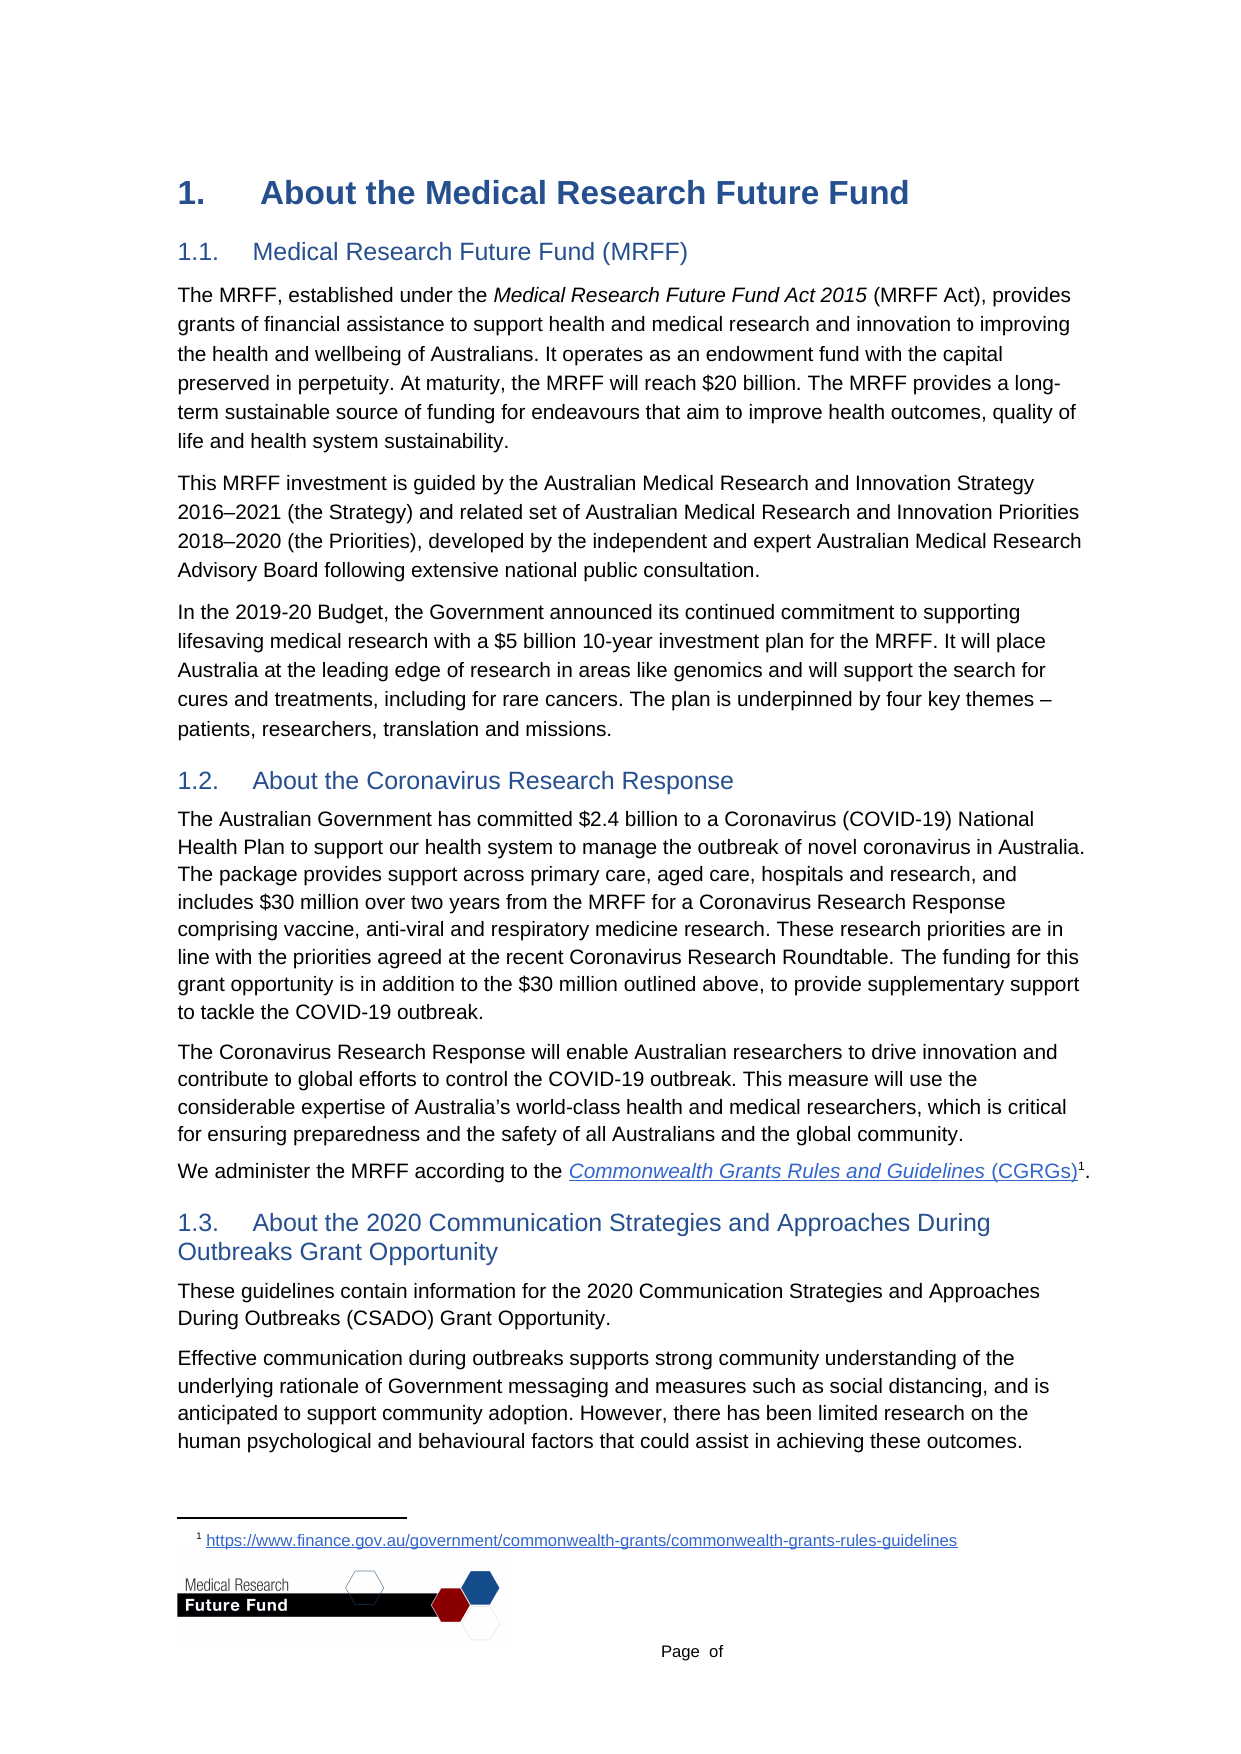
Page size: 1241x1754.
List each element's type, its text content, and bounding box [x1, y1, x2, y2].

text We administer the MRFF according to the Commonwealth Grants Rules and Guidelines (CGRGs). [177, 1154, 1092, 1183]
text The Australian Government has committed $2.4 billion to a Coronavirus (COVID-19) National Health Plan to support our health system to manage the outbreak of novel coronavirus in Australia. The package provides support across primary care, aged care, hospitals and research, and includes $30 million over two years from the MRFF for a Coronavirus Research Response comprising vaccine, anti-viral and respiratory medicine research. These research priorities are in line with the priorities agreed at the recent Coronavirus Research Roundtable. The funding for this grant opportunity is in addition to the $30 million outlined above, to provide supplementary support to tackle the COVID-19 outbreak. [177, 807, 1092, 1023]
subtitle About the 2020 Communication Strategies and Approaches During Outbreaks Grant Opportunity [177, 1208, 1092, 1266]
subtitle Medical Research Future Fund (MRFF) [177, 236, 1092, 265]
subtitle About the Medical Research Future Fund [177, 173, 1092, 211]
text The Coronavirus Research Response will enable Australian researchers to drive innovation and contribute to global efforts to control the COVID-19 outbreak. This measure will use the considerable expertise of Australia’s world-class health and medical researchers, which is critical for ensuring preparedness and the safety of all Australians and the global community. [177, 1039, 1092, 1146]
text Effective communication during outbreaks supports strong community understanding of the underlying rationale of Government messaging and measures such as social distancing, and is anticipated to support community adoption. However, there has been limited research on the human psychological and behavioural factors that could assist in achieving these outcomes. [177, 1346, 1092, 1453]
subtitle About the Coronavirus Research Response [177, 765, 1092, 794]
text In the 2019-20 Budget, the Government announced its continued commitment to supporting lifesaving medical research with a $5 billion 10-year investment plan for the MRFF. It will place Australia at the leading edge of research in areas like genomics and will support the search for cures and treatments, including for rare cancers. The plan is underpinned by four key themes – patients, researchers, translation and missions. [177, 594, 1092, 740]
picture [177, 1550, 511, 1642]
text The MRFF, established under the Medical Research Future Fund Act 2015 (MRFF Act), provides grants of financial assistance to support health and medical research and innovation to improving the health and wellbeing of Australians. It operates as an endowment fund with the capital preserved in perpetuity. At maturity, the MRFF will reach $20 billion. The MRFF provides a long-term sustainable source of funding for endeavours that aim to improve health outcomes, quality of life and health system sustainability. [177, 278, 1092, 453]
text This MRFF investment is guided by the Australian Medical Research and Innovation Strategy 2016–2021 (the Strategy) and related set of Australian Medical Research and Innovation Priorities 2018–2020 (the Priorities), developed by the independent and expert Australian Medical Research Advisory Board following extensive national public consultation. [177, 465, 1092, 582]
text These guidelines contain information for the 2020 Communication Strategies and Approaches During Outbreaks (CSADO) Grant Opportunity. [177, 1279, 1092, 1330]
